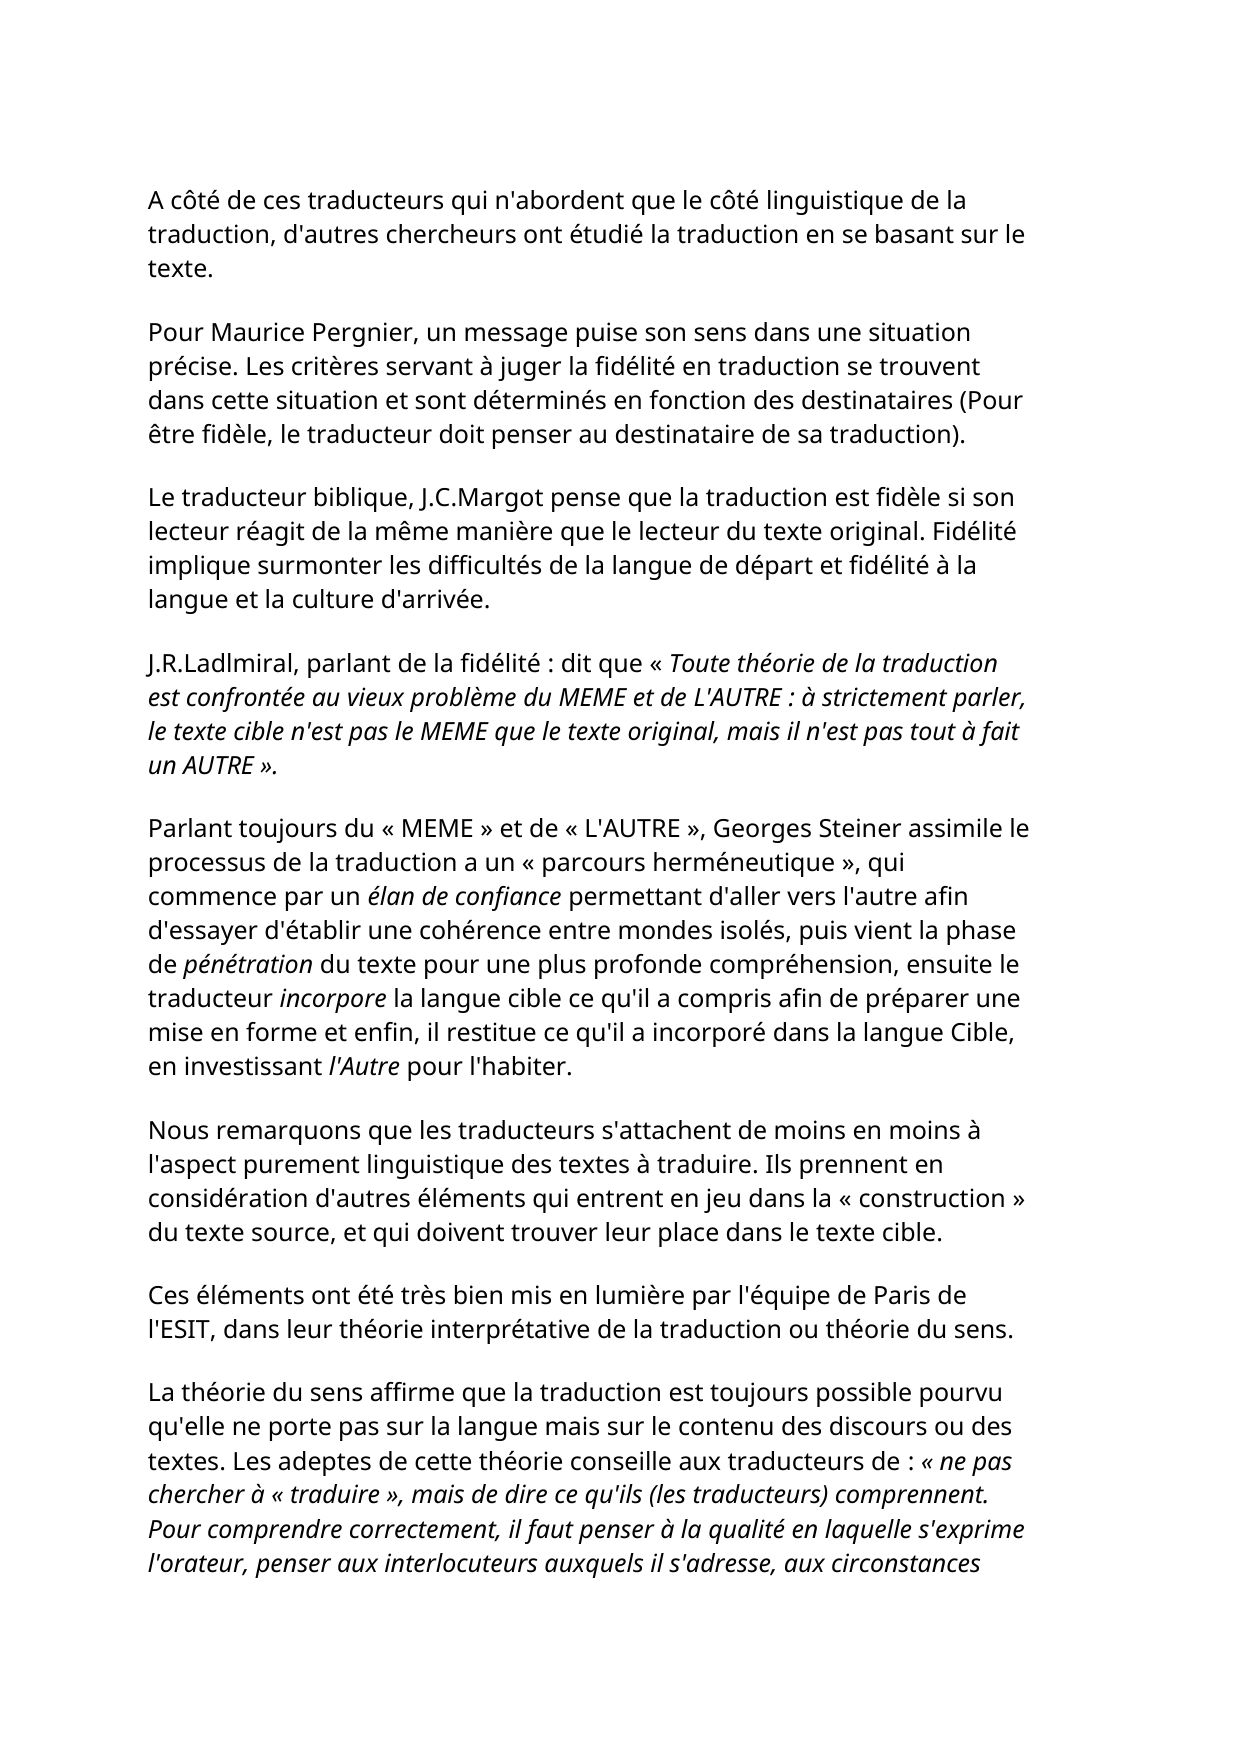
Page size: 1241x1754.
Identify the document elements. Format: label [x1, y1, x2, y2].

table_cell [141, 148, 1039, 1586]
